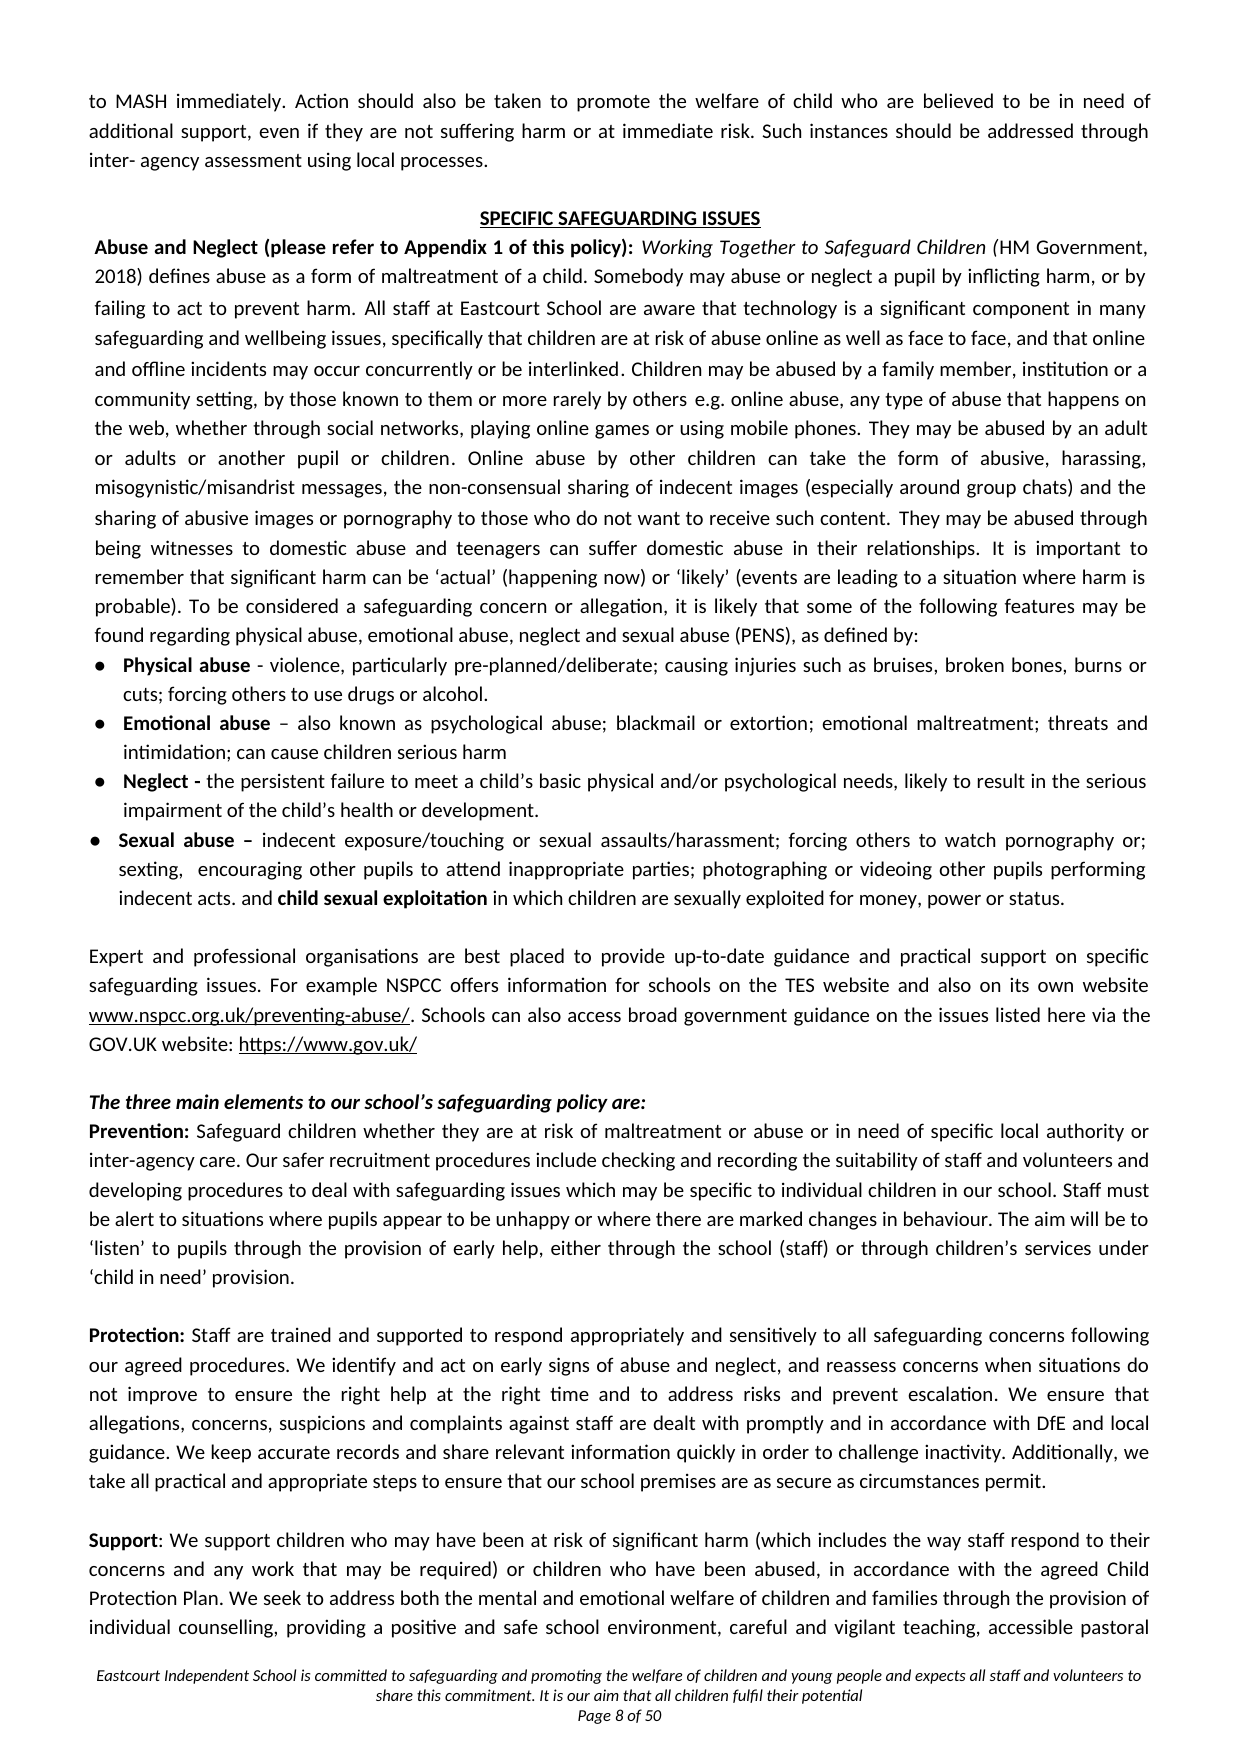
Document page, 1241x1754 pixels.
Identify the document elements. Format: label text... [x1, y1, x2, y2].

text SPECIFIC SAFEGUARDING ISSUES [89, 205, 1152, 231]
list Emotional abuse – also known as psychological abuse; blackmail or extortion; emotional maltreatment; threats and intimidation; can cause children serious harm [93, 710, 1148, 765]
text The three main elements to our school’s safeguarding policy are: [89, 1089, 1152, 1115]
list Sexual abuse – indecent exposure/touching or sexual assaults/harassment; forcing others to watch pornography or; sexting, encouraging other pupils to attend inappropriate parties; photographing or videoing other pupils performing indecent acts. and child sexual exploitation in which children are sexually exploited for money, power or status. [89, 827, 1147, 911]
text Expert and professional organisations are best placed to provide up-to-date guidance and practical support on specific safeguarding issues. For example NSPCC offers information for schools on the TES website and also on its own website www.nspcc.org.uk/preventing-abuse/. Schools can also access broad government guidance on the issues listed here via the GOV.UK website: https://www.gov.uk/ [89, 943, 1152, 1056]
text Protection: Staff are trained and supported to respond appropriately and sensitively to all safeguarding concerns following our agreed procedures. We identify and act on early signs of abuse and neglect, and reassess concerns when situations do not improve to ensure the right help at the right time and to address risks and prevent escalation. We ensure that allegations, concerns, suspicions and complaints against staff are dealt with promptly and in accordance with DfE and local guidance. We keep accurate records and share relevant information quickly in order to challenge inactivity. Additionally, we take all practical and appropriate steps to ensure that our school premises are as secure as circumstances permit. [89, 1323, 1152, 1494]
text Prevention: Safeguard children whether they are at risk of maltreatment or abuse or in need of specific local authority or inter-agency care. Our safer recruitment procedures include checking and recording the suitability of staff and volunteers and developing procedures to deal with safeguarding issues which may be specific to individual children in our school. Staff must be alert to situations where pupils appear to be unhappy or where there are marked changes in behaviour. The aim will be to ‘listen’ to pupils through the provision of early help, either through the school (staff) or through children’s services under ‘child in need’ provision. [89, 1118, 1152, 1290]
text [89, 89, 1152, 172]
list Physical abuse - violence, particularly pre-planned/deliberate; causing injuries such as bruises, broken bones, burns or cuts; forcing others to use drugs or alcohol. [93, 652, 1148, 706]
list Neglect - the persistent failure to meet a child’s basic physical and/or psychological needs, likely to result in the serious impairment of the child’s health or development. [93, 768, 1148, 823]
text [89, 1527, 1152, 1640]
text Abuse and Neglect (please refer to Appendix 1 of this policy): Working Together to Safeguard Children (HM Government, 2018) defines abuse as a form of maltreatment of a child. Somebody may abuse or neglect a pupil by inflicting harm, or by failing to act to prevent harm. All staff at Eastcourt School are aware that technology is a significant component in many safeguarding and wellbeing issues, specifically that children are at risk of abuse online as well as face to face, and that online and offline incidents may occur concurrently or be interlinked. Children may be abused by a family member, institution or a community setting, by those known to them or more rarely by others e.g. online abuse, any type of abuse that happens on the web, whether through social networks, playing online games or using mobile phones. They may be abused by an adult or adults or another pupil or children. Online abuse by other children can take the form of abusive, harassing, misogynistic/misandrist messages, the non-consensual sharing of indecent images (especially around group chats) and the sharing of abusive images or pornography to those who do not want to receive such content. They may be abused through being witnesses to domestic abuse and teenagers can suffer domestic abuse in their relationships. It is important to remember that significant harm can be ‘actual’ (happening now) or ‘likely’ (events are leading to a situation where harm is probable). To be considered a safeguarding concern or allegation, it is likely that some of the following features may be found regarding physical abuse, emotional abuse, neglect and sexual abuse (PENS), as defined by: [94, 234, 1148, 648]
